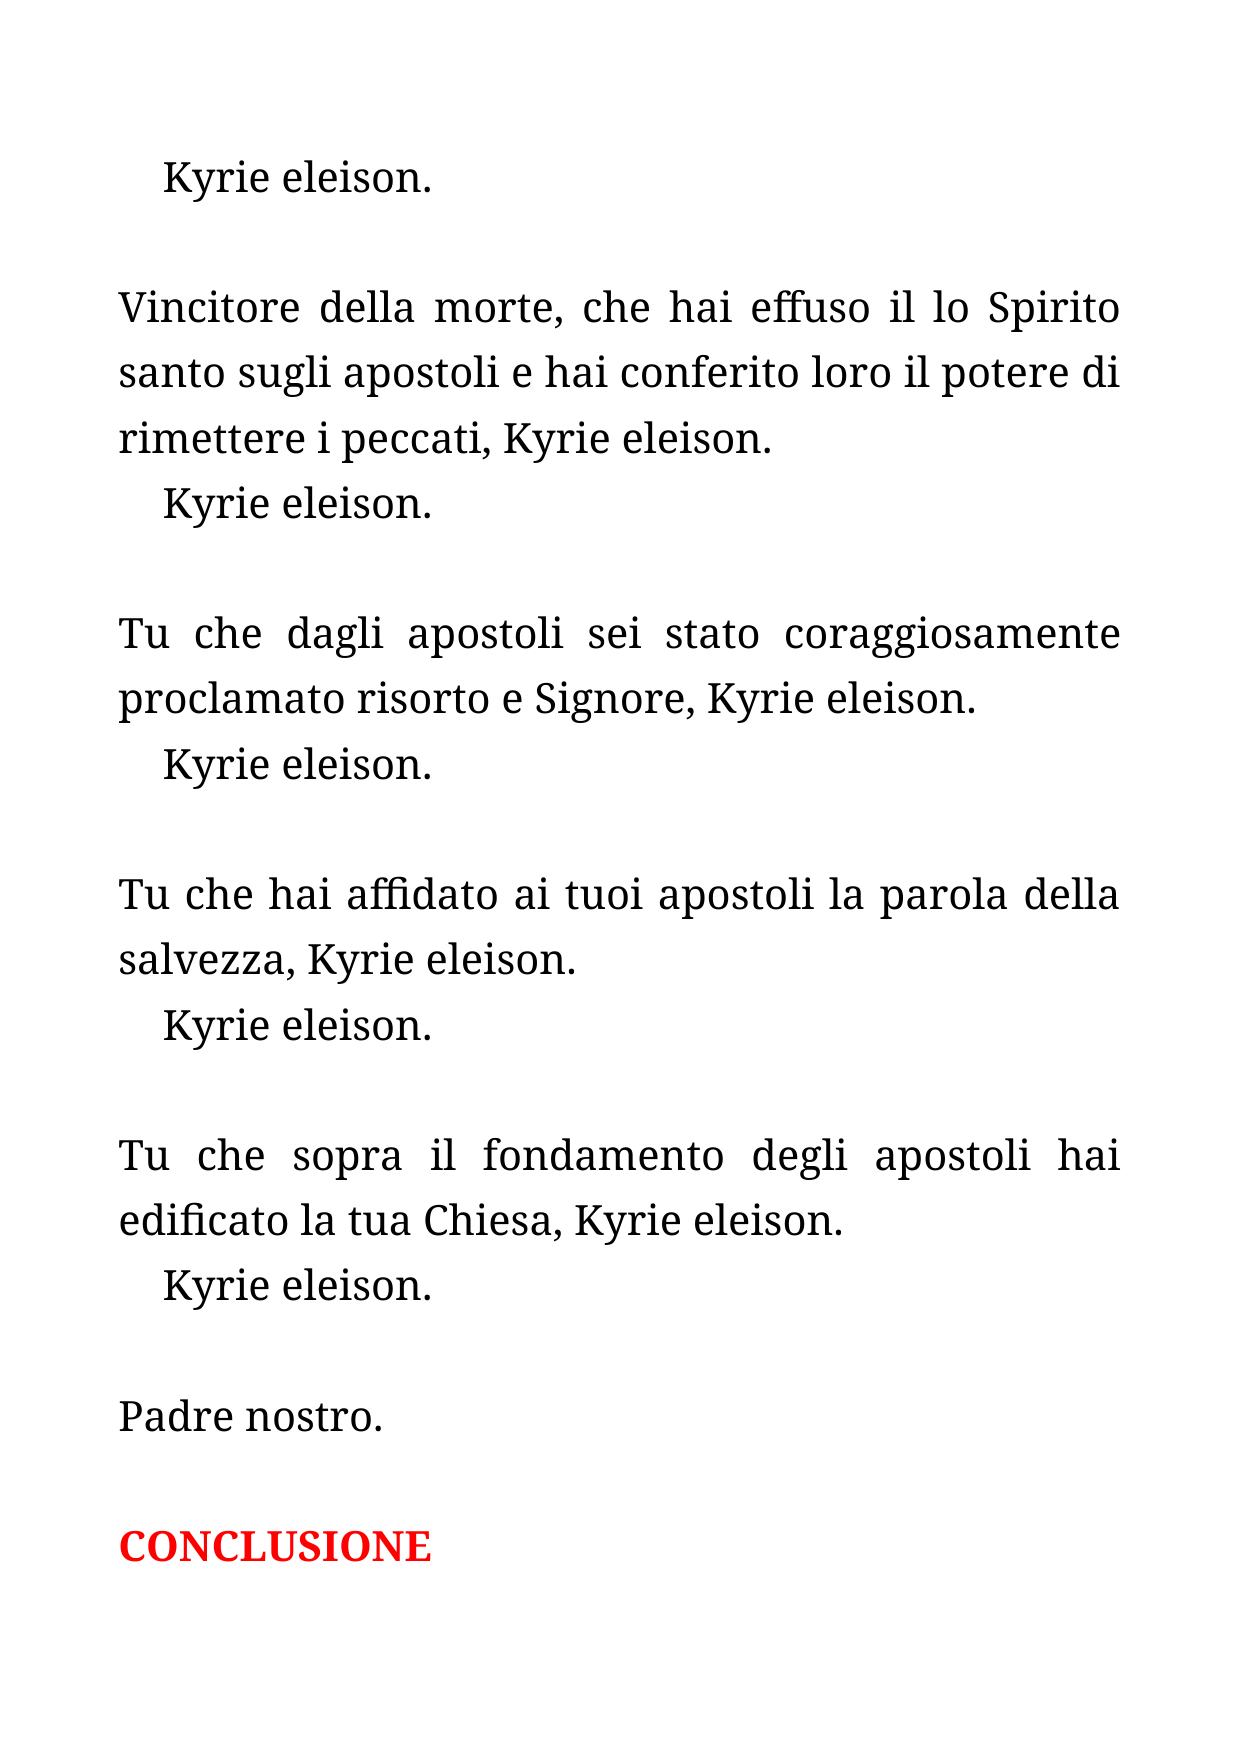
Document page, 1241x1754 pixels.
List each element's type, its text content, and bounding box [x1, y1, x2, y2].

text Kyrie eleison. [118, 734, 1122, 791]
text Kyrie eleison. [118, 148, 1122, 204]
text Vincitore della morte, che hai effuso il lo Spirito santo sugli apostoli e hai conferito loro il potere di rimettere i peccati, Kyrie eleison. [118, 278, 1122, 465]
text Kyrie eleison. [118, 1256, 1122, 1313]
text Padre nostro. [118, 1387, 1122, 1443]
text Kyrie eleison. [118, 474, 1122, 530]
text CONCLUSIONE [118, 1517, 1122, 1574]
text Tu che sopra il fondamento degli apostoli hai edificato la tua Chiesa, Kyrie eleison. [118, 1126, 1122, 1248]
text Tu che dagli apostoli sei stato coraggiosamente proclamato risorto e Signore, Kyrie eleison. [118, 604, 1122, 726]
text Kyrie eleison. [118, 995, 1122, 1052]
text Tu che hai affidato ai tuoi apostoli la parola della salvezza, Kyrie eleison. [118, 865, 1122, 987]
